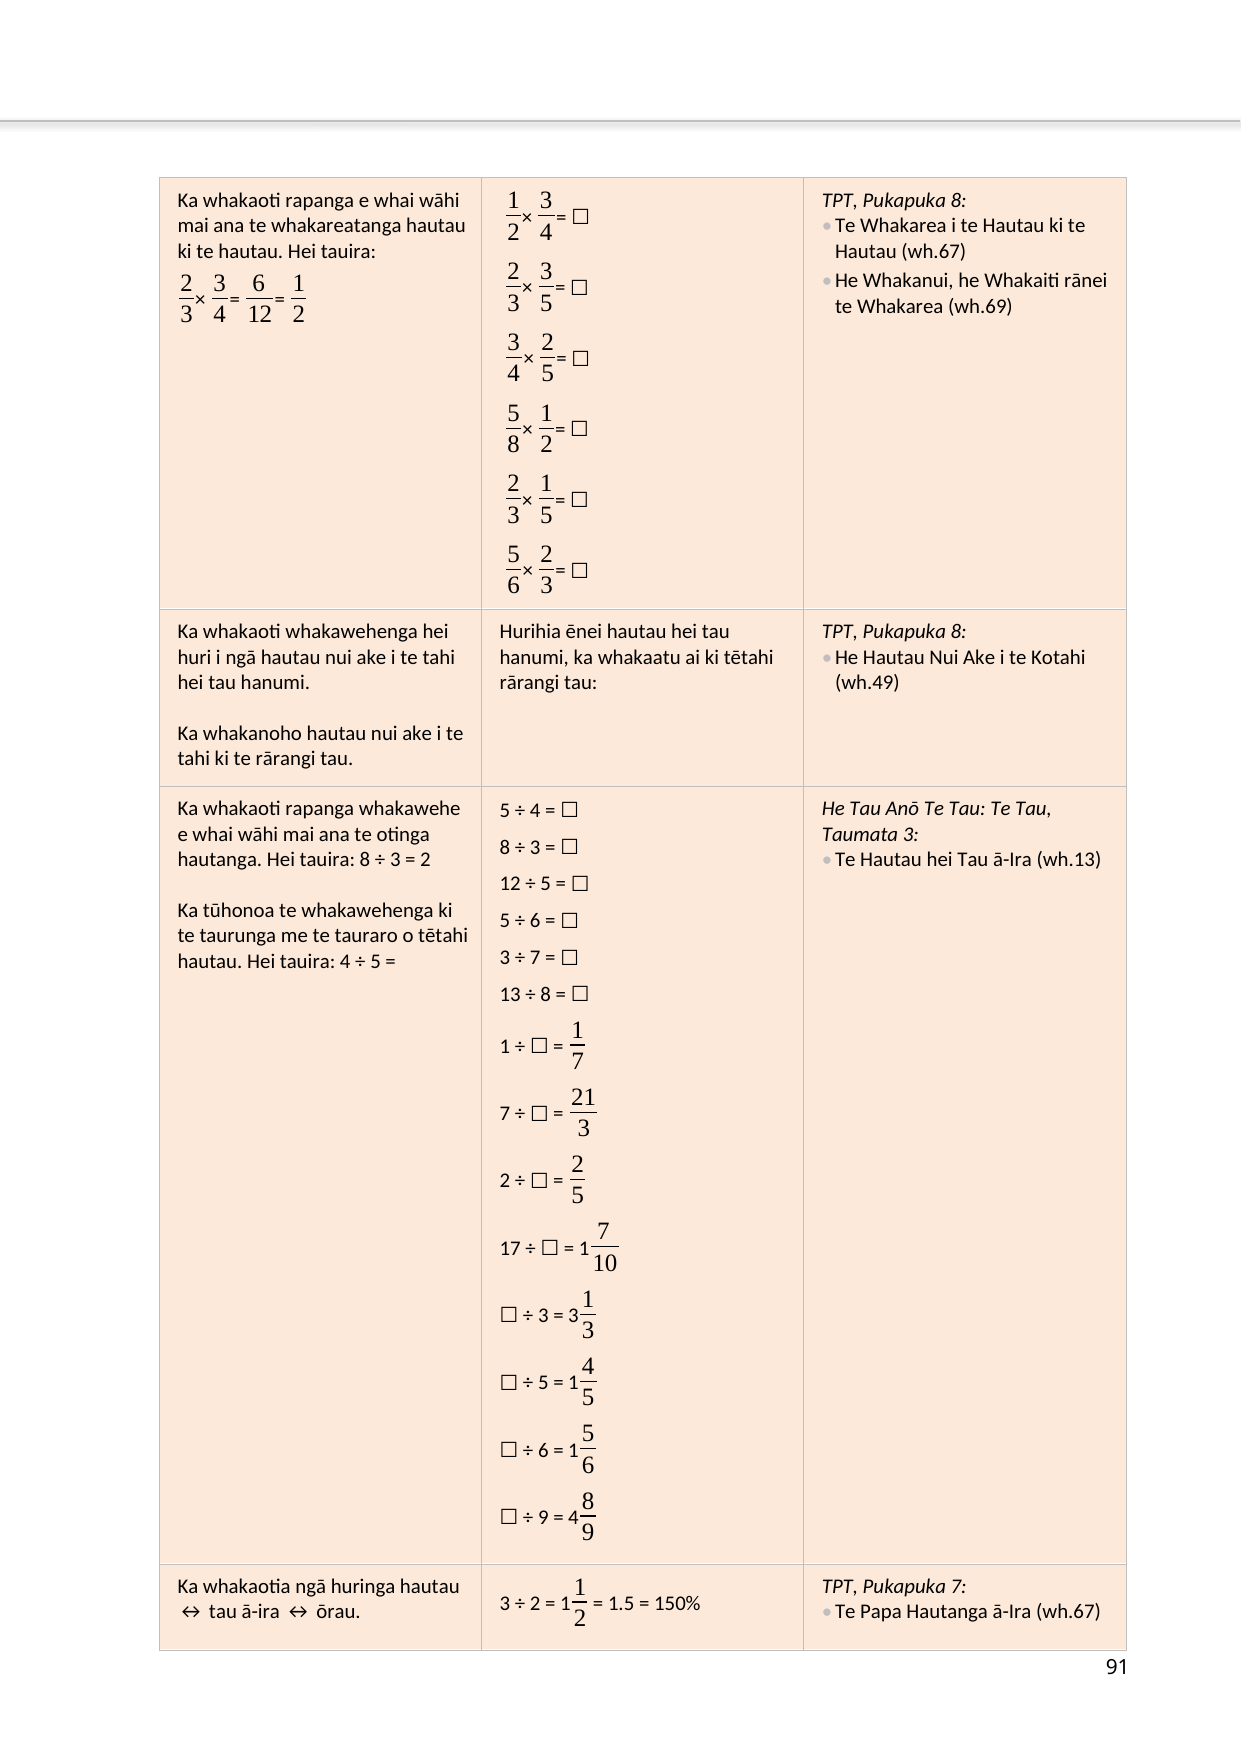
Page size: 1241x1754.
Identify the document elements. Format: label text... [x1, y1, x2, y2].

table_cell 3 ÷ 2 = 1 = 1.5 = 150% 5 ÷ 4 = 1 = 1.25 = 125% 3 ÷ 8 = = 0.375 = 37.5% 2 ÷ 3 = = 0.6 = 66.6% = 1 = 1.4 = 140% = ☐ [482, 1565, 803, 1649]
table_cell Ka whakaoti whakawehenga hei huri i ngā hautau nui ake i te tahi hei tau hanumi. Ka whakanoho hautau nui ake i te tahi ki te rārangi tau. [160, 610, 481, 786]
table_header TPT, Pukapuka 8: • Te Whakarea i te Hautau ki te Hautau (wh.67) • He Whakanui, he Whakaiti rānei te Whakarea (wh.69) [804, 178, 1126, 608]
table_cell He Tau Anō Te Tau: Te Tau, Taumata 3: • Te Hautau hei Tau ā-Ira (wh.13) [804, 787, 1126, 1563]
table_cell Ka whakaoti rapanga whakawehe e whai wāhi mai ana te otinga hautanga. Hei tauira: 8 ÷ 3 = 2 Ka tūhonoa te whakawehenga ki te taurunga me te tauraro o tētahi hautau. Hei tauira: 4 ÷ 5 = [160, 787, 481, 1563]
table_cell 5 ÷ 4 = ☐ 8 ÷ 3 = ☐ 12 ÷ 5 = ☐ 5 ÷ 6 = ☐ 3 ÷ 7 = ☐ 13 ÷ 8 = ☐ 1 ÷ ☐ = 7 ÷ ☐ = 2 ÷ ☐ = 17 ÷ ☐ = 1 ☐ ÷ 3 = 3 ☐ ÷ 5 = 1 ☐ ÷ 6 = 1 ☐ ÷ 9 = 4 [482, 787, 803, 1563]
table_cell Ka whakaotia ngā huringa hautau ↔ tau ā-ira ↔ ōrau. [160, 1565, 481, 1649]
table_header Ka whakaoti rapanga e whai wāhi mai ana te whakareatanga hautau ki te hautau. Hei tauira: × = = [160, 178, 481, 608]
table_header × = ☐ × = ☐ × = ☐ × = ☐ × = ☐ × = ☐ [482, 178, 803, 608]
table_cell Hurihia ēnei hautau hei tau hanumi, ka whakaatu ai ki tētahi rārangi tau: [482, 610, 803, 786]
table_cell TPT, Pukapuka 8: • He Hautau Nui Ake i te Kotahi (wh.49) [804, 610, 1126, 786]
